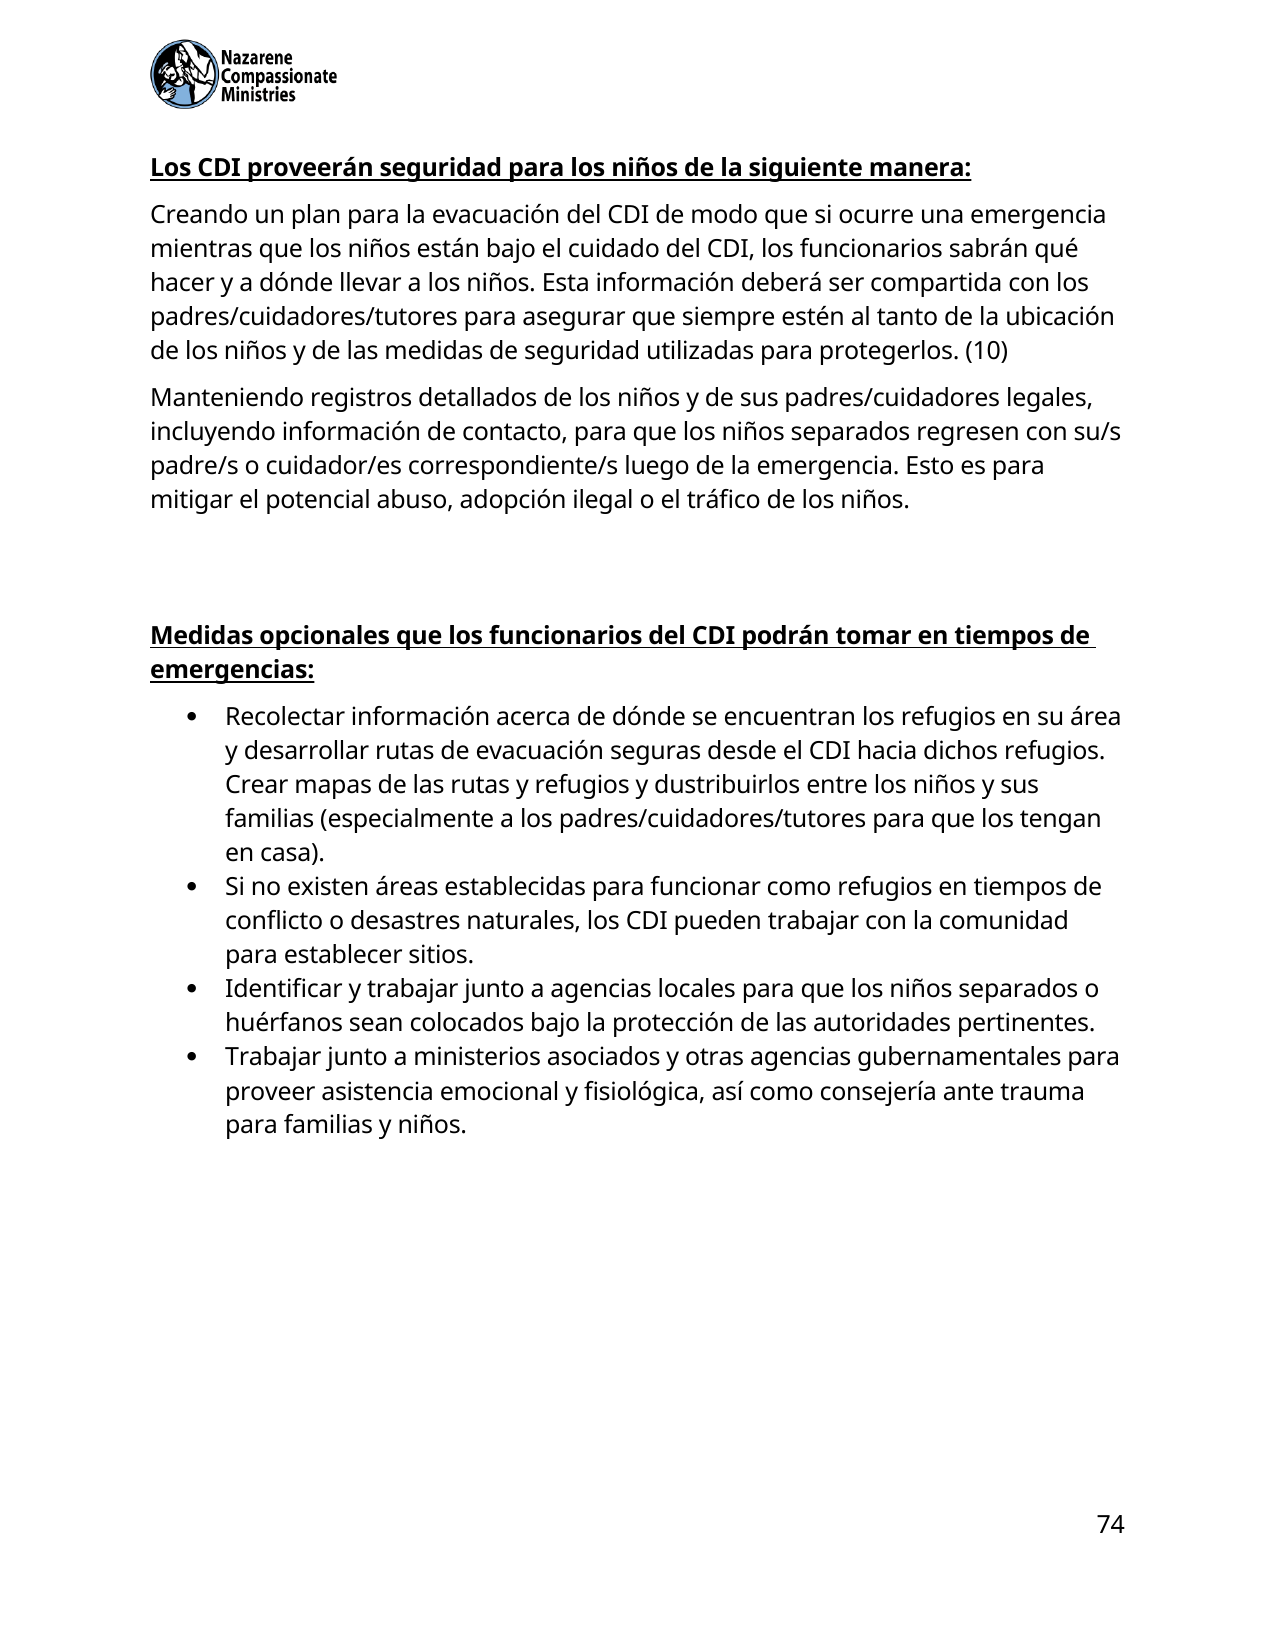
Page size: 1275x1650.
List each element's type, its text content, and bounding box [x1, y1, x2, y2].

list Trabajar junto a ministerios asociados y otras agencias gubernamentales para proveer asistencia emocional y fisiológica, así como consejería ante trauma para familias y niños. [187, 1039, 1125, 1141]
text Manteniendo registros detallados de los niños y de sus padres/cuidadores legales, incluyendo información de contacto, para que los niños separados regresen con su/s padre/s o cuidador/es correspondiente/s luego de la emergencia. Esto es para mitigar el potencial abuso, adopción ilegal o el tráfico de los niños. [150, 379, 1125, 516]
text Creando un plan para la evacuación del CDI de modo que si ocurre una emergencia mientras que los niños están bajo el cuidado del CDI, los funcionarios sabrán qué hacer y a dónde llevar a los niños. Esta información deberá ser compartida con los padres/cuidadores/tutores para asegurar que siempre estén al tanto de la ubicación de los niños y de las medidas de seguridad utilizadas para protegerlos. (10) [150, 197, 1125, 367]
text Los CDI proveerán seguridad para los niños de la siguiente manera: [150, 150, 1125, 184]
list Recolectar información acerca de dónde se encuentran los refugios en su área y desarrollar rutas de evacuación seguras desde el CDI hacia dichos refugios. Crear mapas de las rutas y refugios y dustribuirlos entre los niños y sus familias (especialmente a los padres/cuidadores/tutores para que los tengan en casa). [187, 698, 1125, 869]
picture [150, 39, 339, 109]
list Si no existen áreas establecidas para funcionar como refugios en tiempos de conflicto o desastres naturales, los CDI pueden trabajar con la comunidad para establecer sitios. [187, 869, 1125, 971]
list Identificar y trabajar junto a agencias locales para que los niños separados o huérfanos sean colocados bajo la protección de las autoridades pertinentes. [187, 971, 1125, 1039]
text Medidas opcionales que los funcionarios del CDI podrán tomar en tiempos de emergencias: [150, 618, 1125, 686]
